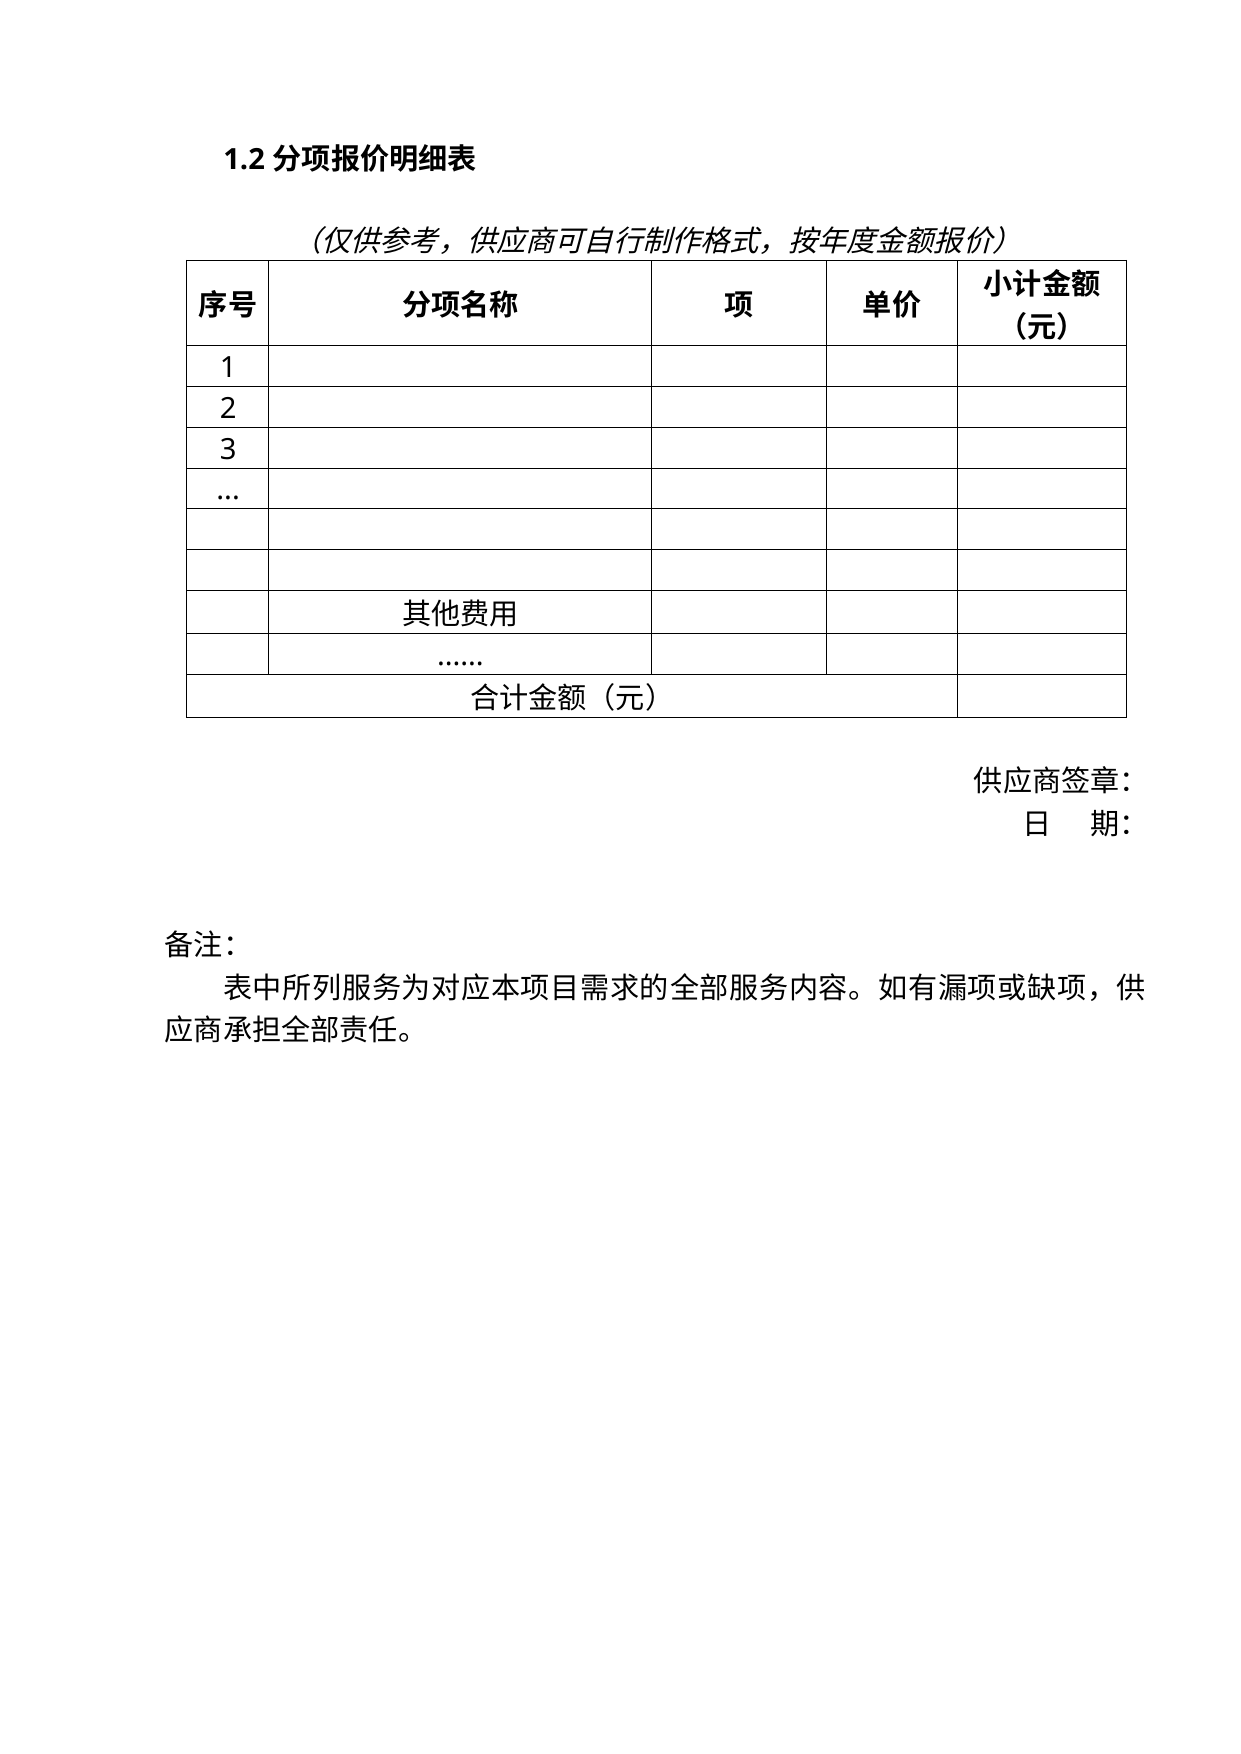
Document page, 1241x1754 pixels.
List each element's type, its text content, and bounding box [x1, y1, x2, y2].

text 备注： [164, 922, 1148, 964]
table_cell [652, 550, 826, 590]
table_cell [827, 346, 957, 386]
table_cell [269, 428, 651, 468]
table_header 单价 [827, 261, 957, 345]
table_cell [827, 428, 957, 468]
table_cell [958, 346, 1126, 386]
table_cell [269, 469, 651, 508]
table_cell [958, 509, 1126, 549]
table_header 分项名称 [269, 261, 651, 345]
table_cell [958, 675, 1126, 717]
table_cell [827, 550, 957, 590]
table_cell [827, 591, 957, 633]
table_cell 2 [187, 387, 268, 427]
table_cell [958, 591, 1126, 633]
table_cell [958, 550, 1126, 590]
table_cell [827, 387, 957, 427]
table_cell [652, 428, 826, 468]
table_header 项 [652, 261, 826, 345]
table_cell [187, 634, 268, 674]
text 表中所列服务为对应本项目需求的全部服务内容。如有漏项或缺项，供应商承担全部责任。 [164, 964, 1148, 1049]
table_cell [269, 387, 651, 427]
table_cell 合计金额（元） [187, 675, 957, 717]
table_cell 3 [187, 428, 268, 468]
table_cell [652, 634, 826, 674]
table_cell [827, 469, 957, 508]
table_cell [652, 387, 826, 427]
text 日 期： [164, 800, 1148, 842]
table_cell [652, 346, 826, 386]
table_cell [958, 428, 1126, 468]
table_cell [187, 550, 268, 590]
table_cell [269, 550, 651, 590]
table_cell [827, 509, 957, 549]
table_cell [958, 469, 1126, 508]
table_cell ... [187, 469, 268, 508]
table_cell [827, 634, 957, 674]
table_cell [652, 591, 826, 633]
table_cell [652, 469, 826, 508]
table_cell [269, 346, 651, 386]
text 供应商签章： [164, 758, 1148, 800]
table_cell ...... [269, 634, 651, 674]
table_header 小计金额 （元） [958, 261, 1126, 345]
table_header 序号 [187, 261, 268, 345]
table_cell [652, 509, 826, 549]
text 1.2 分项报价明细表 [164, 135, 1148, 178]
text （仅供参考，供应商可自行制作格式，按年度金额报价） [164, 217, 1148, 260]
table_cell 其他费用 [269, 591, 651, 633]
table_cell [187, 509, 268, 549]
table_cell 1 [187, 346, 268, 386]
table_cell [958, 634, 1126, 674]
table_cell [269, 509, 651, 549]
table_cell [958, 387, 1126, 427]
table_cell [187, 591, 268, 633]
